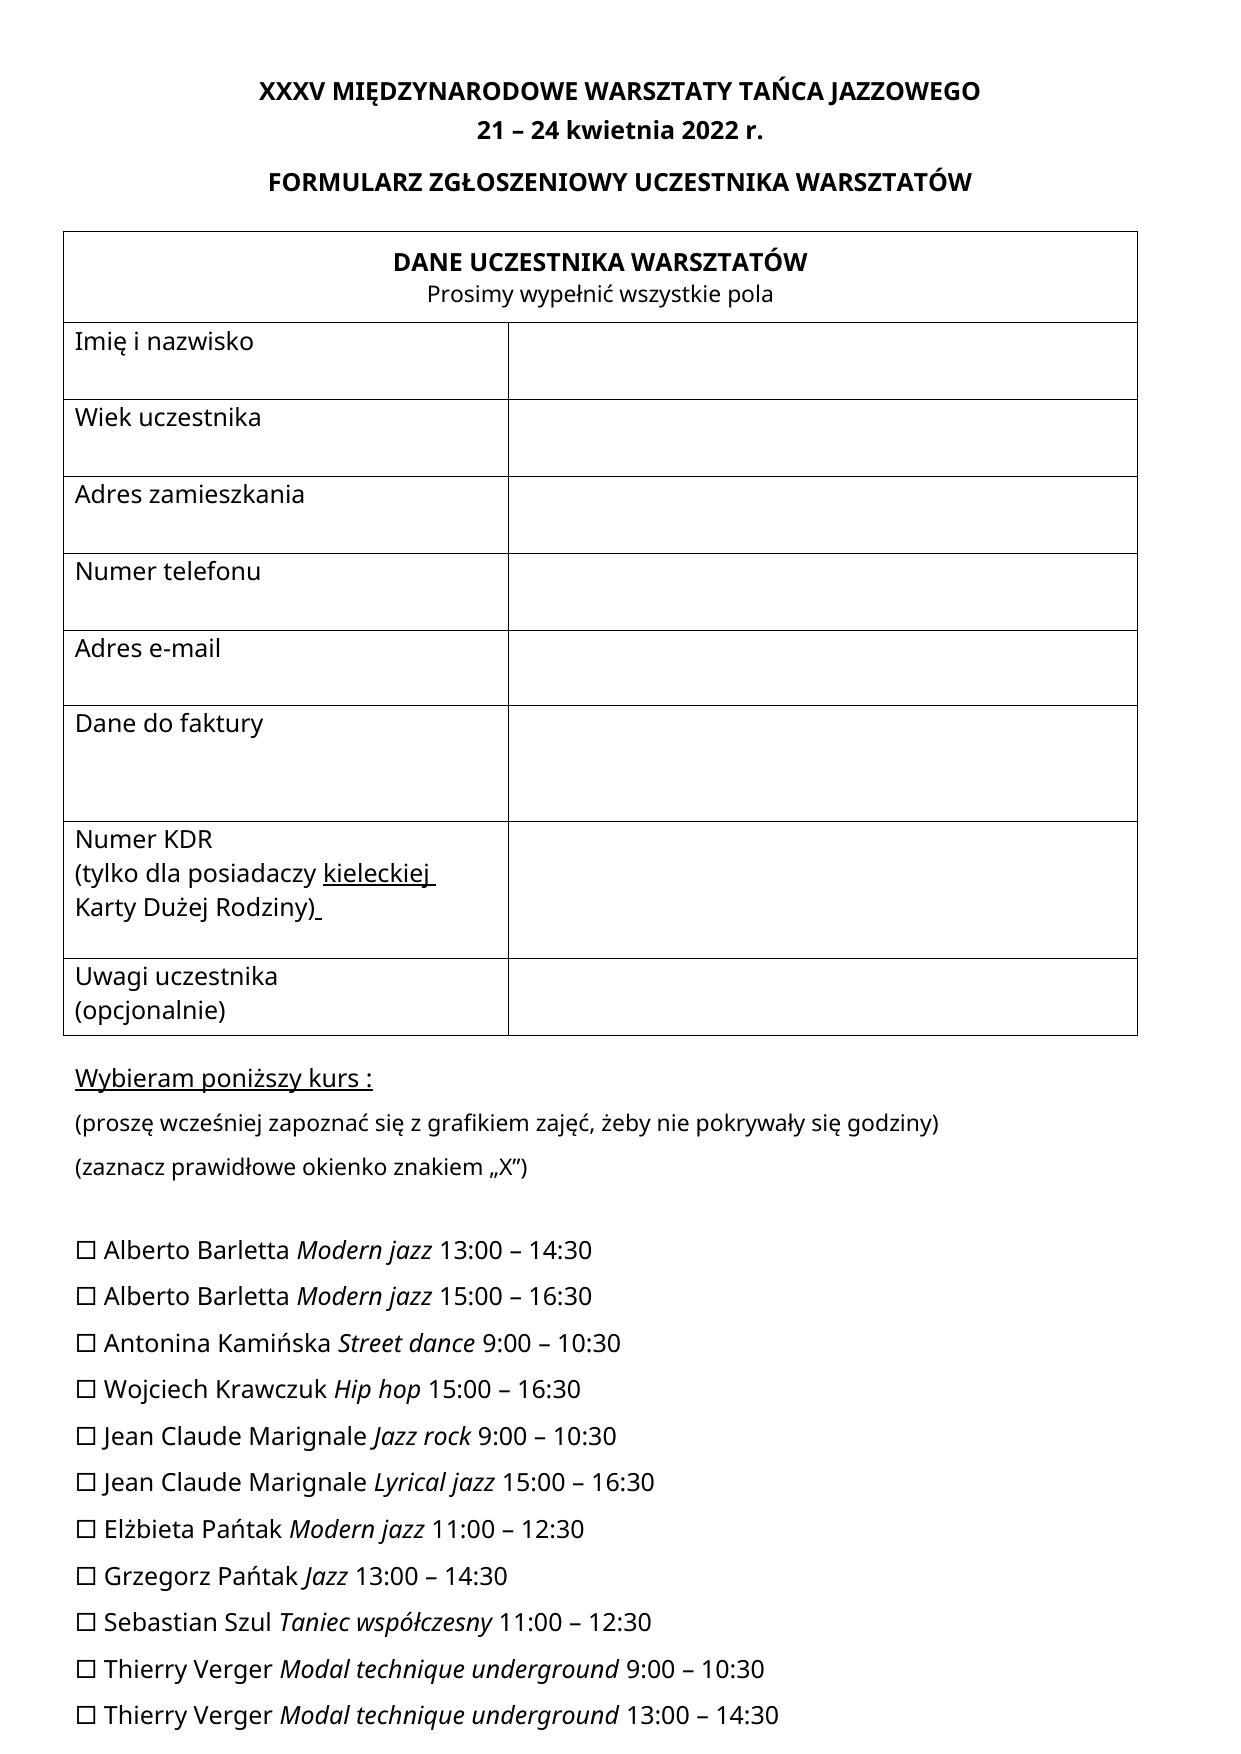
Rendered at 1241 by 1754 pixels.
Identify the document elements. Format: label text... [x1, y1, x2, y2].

table_cell [509, 477, 1137, 553]
table_cell [509, 400, 1137, 476]
text Wybieram poniższy kurs : [75, 263, 1165, 1095]
table_cell [509, 959, 1137, 1035]
table_cell [509, 554, 1137, 629]
table_cell Adres e-mail [64, 631, 508, 704]
table_cell Numer telefonu [64, 554, 508, 629]
table_cell Numer KDR (tylko dla posiadaczy kieleckiej Karty Dużej Rodziny) [64, 822, 508, 958]
table_cell [509, 323, 1137, 399]
text Jean Claude Marignale Jazz rock 9:00 – 10:30 [75, 1418, 1165, 1453]
text Sebastian Szul Taniec współczesny 11:00 – 12:30 [75, 1605, 1165, 1639]
text (zaznacz prawidłowe okienko znakiem „X”) [75, 1151, 1165, 1182]
text Elżbieta Pańtak Modern jazz 11:00 – 12:30 [75, 1512, 1165, 1546]
table_cell [509, 822, 1137, 958]
text Thierry Verger Modal technique underground 9:00 – 10:30 [75, 1651, 1165, 1685]
text Wojciech Krawczuk Hip hop 15:00 – 16:30 [75, 1372, 1165, 1406]
table_header DANE UCZESTNIKA WARSZTATÓW Prosimy wypełnić wszystkie pola [64, 232, 1137, 322]
text Antonina Kamińska Street dance 9:00 – 10:30 [75, 1325, 1165, 1359]
text Alberto Barletta Modern jazz 13:00 – 14:30 [75, 1232, 1165, 1266]
table_cell [509, 631, 1137, 704]
text Thierry Verger Modal technique underground 13:00 – 14:30 [75, 1698, 1165, 1732]
text Grzegorz Pańtak Jazz 13:00 – 14:30 [75, 1558, 1165, 1592]
text Alberto Barletta Modern jazz 15:00 – 16:30 [75, 1279, 1165, 1313]
text (proszę wcześniej zapoznać się z grafikiem zajęć, żeby nie pokrywały się godziny) [75, 1107, 1165, 1138]
table_cell Wiek uczestnika [64, 400, 508, 476]
table_cell Uwagi uczestnika (opcjonalnie) [64, 959, 508, 1035]
table_cell [509, 706, 1137, 821]
table_cell Adres zamieszkania [64, 477, 508, 553]
table_cell Imię i nazwisko [64, 323, 508, 399]
table_cell Dane do faktury [64, 706, 508, 821]
text Jean Claude Marignale Lyrical jazz 15:00 – 16:30 [75, 1465, 1165, 1499]
